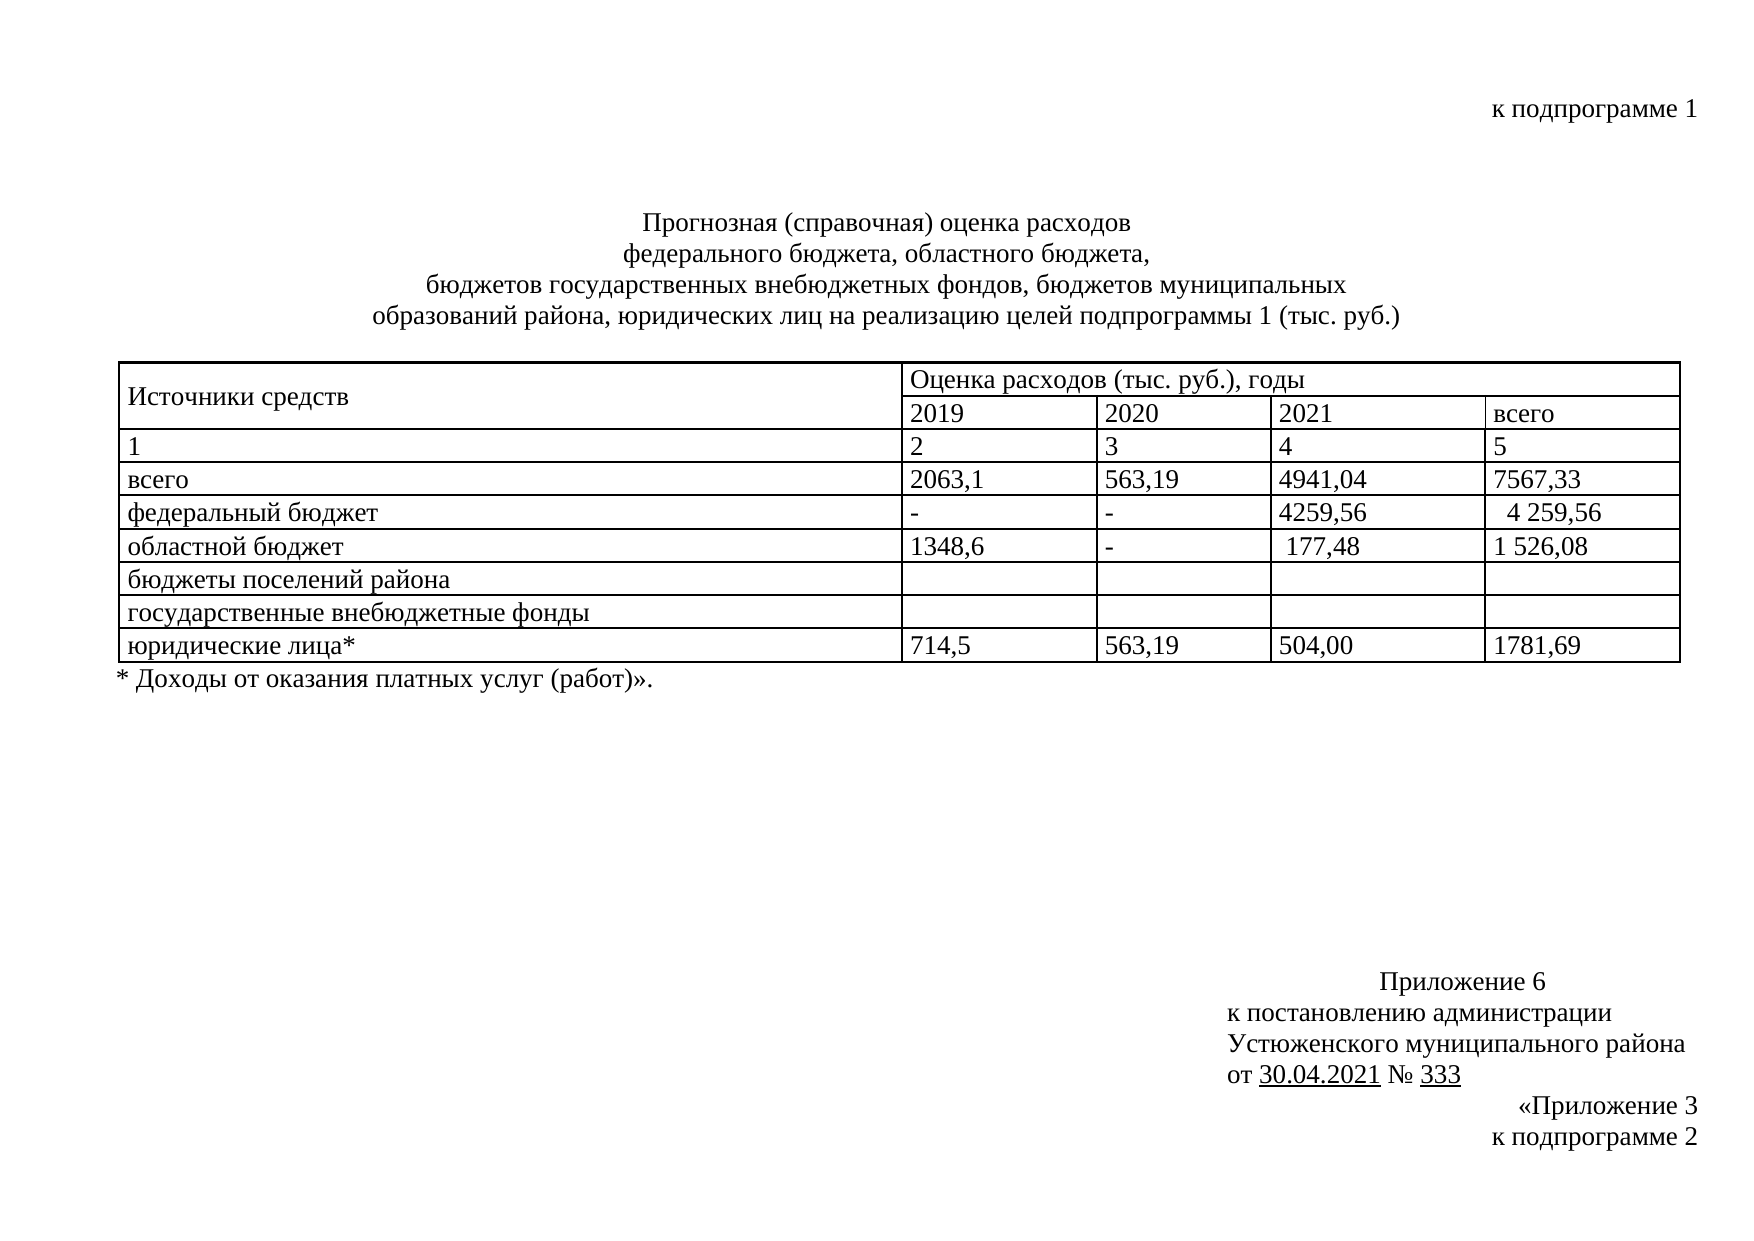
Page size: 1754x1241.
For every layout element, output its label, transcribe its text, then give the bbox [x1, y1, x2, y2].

table_cell всего [120, 463, 901, 494]
table_cell 2 [903, 430, 1096, 461]
table_cell 1 526,08 [1486, 530, 1679, 561]
text федерального бюджета, областного бюджета, [75, 237, 1698, 268]
table_cell 714,5 [903, 629, 1096, 661]
text «Приложение 3 [75, 1089, 1698, 1120]
table_cell 1348,6 [903, 530, 1096, 561]
table_cell государственные внебюджетные фонды [120, 596, 901, 627]
table_cell 7567,33 [1486, 463, 1679, 494]
table_cell 2063,1 [903, 463, 1096, 494]
text к подпрограмме 2 [75, 1120, 1698, 1151]
text к постановлению администрации [1227, 996, 1698, 1027]
table_cell всего [1486, 397, 1679, 428]
table_cell 1781,69 [1486, 629, 1679, 661]
table_cell [903, 563, 1096, 594]
text Приложение 6 [1227, 964, 1698, 996]
table_cell 2019 [903, 397, 1096, 428]
table_cell 2021 [1272, 397, 1485, 428]
text Устюженского муниципального района [1227, 1027, 1698, 1058]
table_cell [1272, 596, 1484, 627]
table_cell 563,19 [1098, 463, 1270, 494]
table_cell [1486, 563, 1679, 594]
table_cell юридические лица* [120, 629, 901, 661]
table_cell [1272, 563, 1484, 594]
table_cell 2020 [1098, 397, 1270, 428]
table_cell [1098, 596, 1270, 627]
text от 30.04.2021 № 333 [1227, 1058, 1698, 1089]
table_cell бюджеты поселений района [120, 563, 901, 594]
table_header Оценка расходов (тыс. руб.), годы [903, 364, 1679, 395]
table_cell федеральный бюджет [120, 496, 901, 528]
table_cell [1486, 596, 1679, 627]
table_cell - [1098, 496, 1270, 528]
table_cell 1 [120, 430, 901, 461]
text бюджетов государственных внебюджетных фондов, бюджетов муниципальных [75, 268, 1698, 299]
text Прогнозная (справочная) оценка расходов [75, 206, 1698, 237]
table_cell 177,48 [1272, 530, 1484, 561]
table_cell [903, 596, 1096, 627]
text * Доходы от оказания платных услуг (работ)». [75, 663, 1698, 694]
text образований района, юридических лиц на реализацию целей подпрограммы 1 (тыс. руб.) [75, 299, 1698, 330]
table_cell 563,19 [1098, 629, 1270, 661]
table_cell 504,00 [1272, 629, 1484, 661]
table_header Источники средств [120, 364, 901, 428]
table_cell областной бюджет [120, 530, 901, 561]
table_cell 3 [1098, 430, 1270, 461]
table_cell 4941,04 [1272, 463, 1484, 494]
table_cell - [1098, 530, 1270, 561]
text к подпрограмме 1 [75, 92, 1698, 124]
table_cell 4259,56 [1272, 496, 1484, 528]
table_cell 5 [1486, 430, 1679, 461]
table_cell 4 259,56 [1486, 496, 1679, 528]
table_cell 4 [1272, 430, 1484, 461]
table_cell - [903, 496, 1096, 528]
table_cell [1098, 563, 1270, 594]
